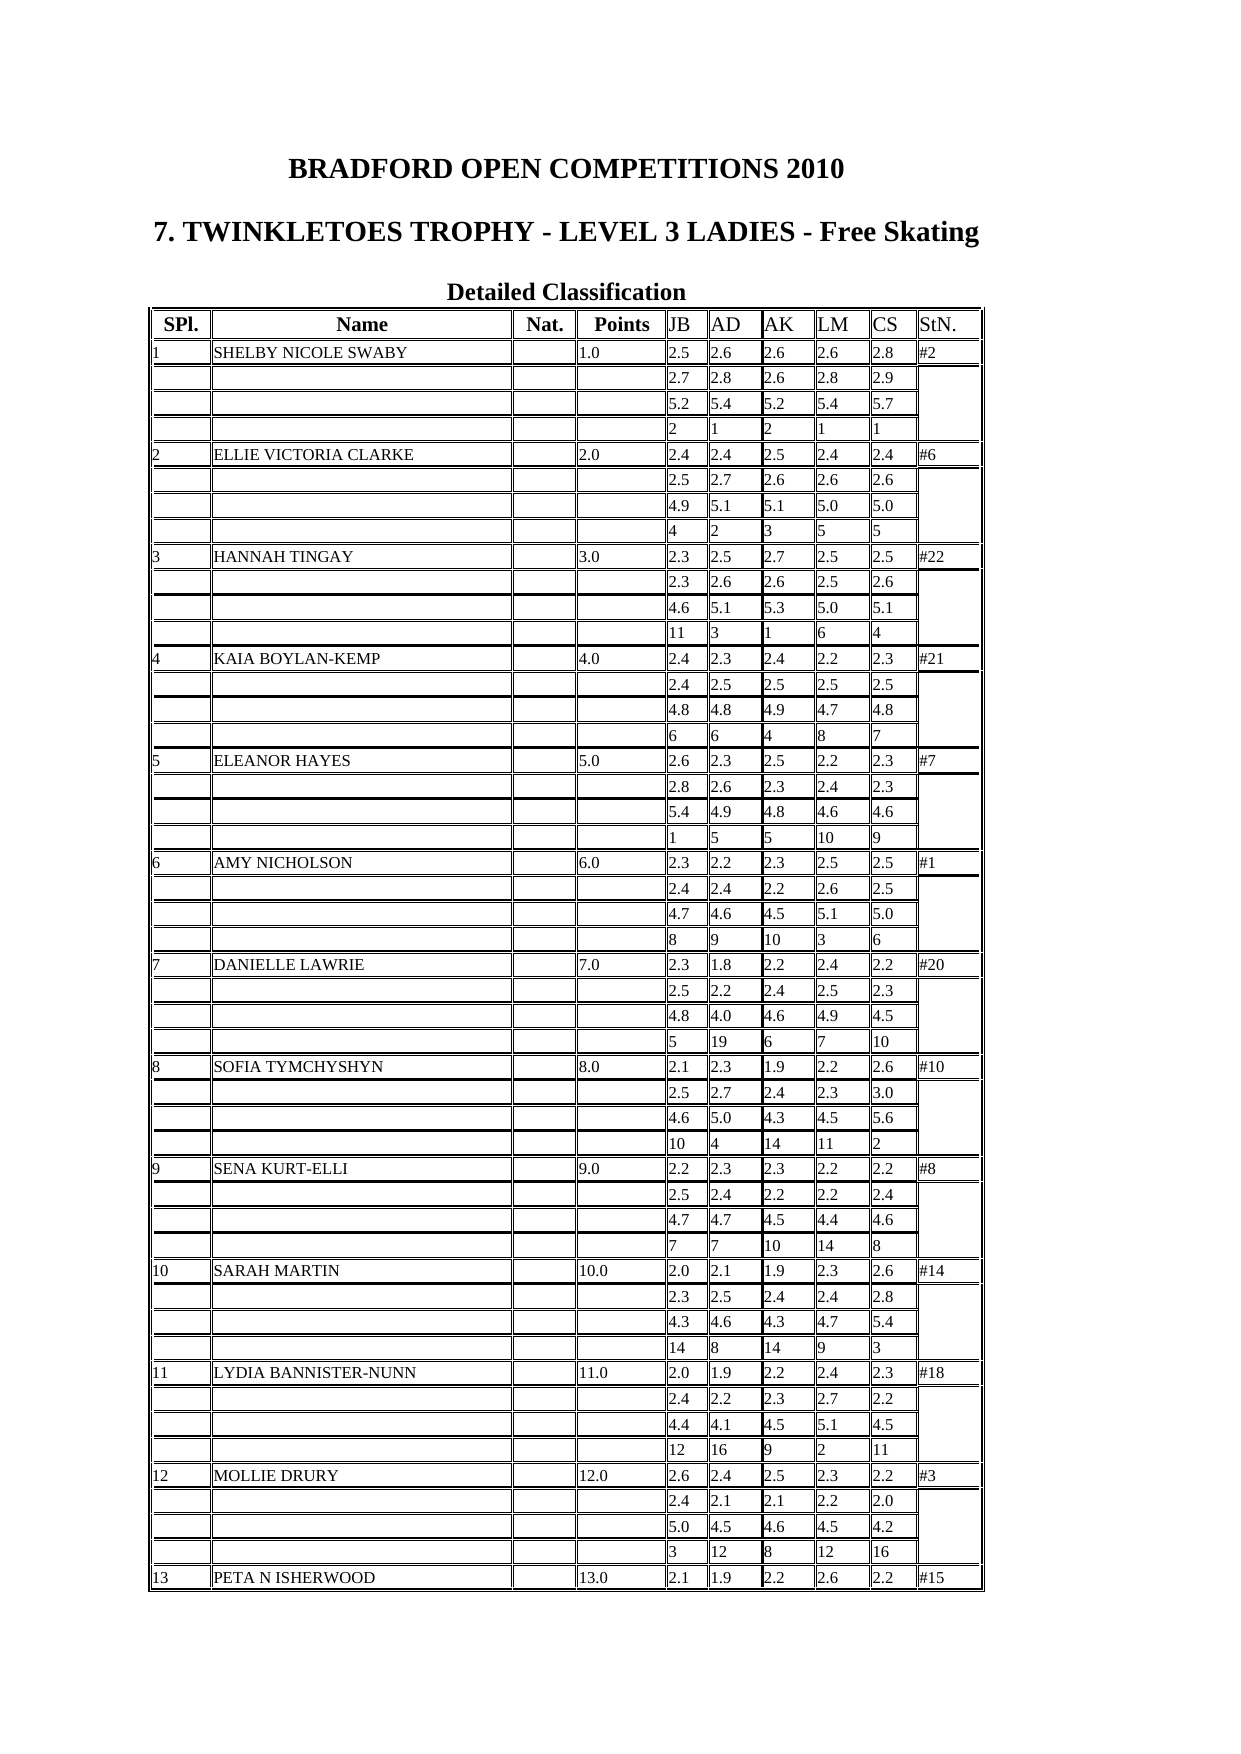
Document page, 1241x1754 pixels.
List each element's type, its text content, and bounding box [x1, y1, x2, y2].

table_cell 3 [150, 542, 212, 567]
table_cell 2.3 [710, 749, 761, 772]
table_cell [152, 695, 210, 721]
table_cell [578, 1234, 665, 1256]
table_cell 4.8 [668, 698, 707, 721]
table_cell [578, 392, 665, 414]
table_cell 12 [710, 1541, 761, 1563]
table_cell 5.0 [872, 494, 916, 516]
table_cell 2.2 [872, 1158, 916, 1180]
table_cell 4.4 [817, 1209, 869, 1231]
table_cell 9 [152, 1154, 210, 1180]
table_cell 2.3 [710, 1056, 761, 1078]
table_cell 2.2 [764, 877, 814, 899]
table_cell [150, 1078, 210, 1103]
table_cell 2.5 [668, 469, 707, 491]
table_cell KAIA BOYLAN-KEMP [213, 647, 511, 669]
table_cell 2.2 [817, 647, 869, 669]
table_cell #1 [919, 848, 982, 874]
table_cell [152, 1180, 210, 1205]
table_cell 5.1 [710, 596, 761, 618]
table_cell [919, 1308, 981, 1333]
table_cell 2.4 [710, 443, 761, 465]
table_cell [150, 593, 210, 618]
table_cell 2.3 [872, 775, 916, 797]
table_cell [919, 1027, 981, 1052]
table_cell #3 [918, 1461, 983, 1486]
table_cell [514, 903, 575, 925]
table_cell 2.4 [668, 647, 707, 669]
table_cell [213, 877, 511, 899]
table_cell 2.3 [872, 647, 916, 669]
table_cell 2.3 [668, 1285, 707, 1307]
table_cell 1 [872, 418, 916, 440]
table_cell 4.8 [668, 1005, 707, 1027]
table_cell 11 [152, 1359, 210, 1384]
table_cell [152, 1333, 210, 1358]
table_cell 2.4 [668, 1388, 707, 1409]
table_cell 7 [817, 1030, 869, 1052]
table_cell [213, 800, 511, 823]
table_cell 2.2 [764, 954, 814, 976]
table_cell 7 [152, 950, 210, 976]
table_cell [919, 389, 981, 414]
table_cell 3 [817, 928, 869, 950]
table_cell 19 [710, 1030, 761, 1052]
table_cell 4.7 [668, 903, 707, 925]
table_cell 8 [817, 724, 869, 746]
table_cell 4.4 [668, 1413, 707, 1435]
table_cell [150, 721, 212, 746]
table_header BRADFORD OPEN COMPETITIONS 2010 7. TWINKLETOES TROPHY - LEVEL 3 LADIES - Free Skating Detailed Classification [150, 150, 983, 307]
table_cell [514, 1490, 575, 1512]
table_cell 4 [668, 520, 707, 542]
table_cell [213, 1234, 511, 1256]
table_cell [919, 721, 981, 746]
table_cell 2.2 [817, 1158, 869, 1180]
table_cell 2.3 [710, 1158, 761, 1180]
table_cell [919, 414, 981, 440]
table_cell 2.2 [872, 954, 916, 976]
table_cell 11 [817, 1132, 869, 1154]
table_cell [919, 593, 981, 618]
table_cell [514, 724, 575, 746]
table_cell 2.7 [710, 1081, 761, 1103]
table_cell 2 [817, 1439, 869, 1461]
table_cell [514, 852, 575, 874]
table_cell 2.2 [710, 1388, 761, 1409]
table_cell [578, 1388, 665, 1409]
table_cell 4.9 [710, 800, 761, 823]
table_cell 2.3 [668, 571, 707, 593]
table_cell 4.5 [764, 903, 814, 925]
table_cell PETA N ISHERWOOD [212, 1566, 512, 1588]
table_cell 2.4 [817, 1285, 869, 1307]
table_cell 2.6 [710, 341, 761, 363]
table_cell 10 [668, 1132, 707, 1154]
table_cell [514, 1413, 575, 1435]
table_cell 14 [668, 1337, 707, 1358]
table_cell [578, 1515, 665, 1537]
table_cell [213, 698, 511, 721]
table_cell 1 [150, 338, 212, 363]
table_cell 4 [152, 644, 210, 669]
table_cell [578, 1081, 665, 1103]
table_cell [213, 1005, 511, 1027]
table_cell SENA KURT-ELLI [213, 1158, 511, 1180]
table_cell 1 [710, 418, 761, 440]
table_cell 2.6 [872, 1260, 916, 1282]
table_cell 2.5 [764, 1464, 814, 1486]
table_cell [213, 1413, 511, 1435]
table_cell [213, 1541, 511, 1563]
table_cell 2.5 [710, 673, 761, 695]
table_cell 10.0 [578, 1260, 665, 1282]
table_cell [213, 1132, 511, 1154]
table_cell 2.5 [710, 1285, 761, 1307]
table_cell [578, 979, 665, 1001]
table_cell [578, 1285, 665, 1307]
table_cell 12.0 [578, 1464, 665, 1486]
table_cell 12 [668, 1439, 707, 1461]
table_cell 2.4 [668, 1490, 707, 1512]
table_cell 2.2 [764, 1183, 814, 1205]
table_cell [514, 1388, 575, 1409]
table_cell 12 [817, 1541, 869, 1563]
table_cell [919, 1435, 981, 1461]
table_cell 1.9 [710, 1362, 761, 1384]
table_cell 4.0 [710, 1005, 761, 1027]
table_cell 4.3 [764, 1311, 814, 1333]
table_cell [514, 979, 575, 1001]
table_cell [150, 389, 212, 414]
table_cell 2.3 [710, 647, 761, 669]
table_cell 2.7 [817, 1388, 869, 1409]
table_cell 5 [872, 520, 916, 542]
table_cell 2.5 [817, 571, 869, 593]
table_cell 4.6 [668, 1107, 707, 1129]
table_cell 2.1 [764, 1490, 814, 1512]
table_cell 2.2 [668, 1158, 707, 1180]
table_cell [578, 775, 665, 797]
table_cell 2.4 [710, 877, 761, 899]
table_cell [919, 1231, 981, 1256]
table_cell 3 [764, 520, 814, 542]
table_cell [213, 571, 511, 593]
table_cell [213, 1337, 511, 1358]
table_cell 2.3 [764, 1388, 814, 1409]
table_cell 13.0 [577, 1566, 667, 1588]
table_cell [152, 1537, 210, 1563]
table_cell [213, 775, 511, 797]
table_cell [213, 826, 511, 848]
table_cell 2.7 [710, 469, 761, 491]
table_cell Name [213, 311, 511, 338]
table_cell 6 [668, 724, 707, 746]
table_cell 1.0 [578, 341, 665, 363]
table_cell 5.0 [817, 596, 869, 618]
table_cell 2.8 [872, 341, 916, 363]
table_cell 1.9 [764, 1260, 814, 1282]
table_cell [213, 392, 511, 414]
table_cell 2.0 [668, 1362, 707, 1384]
table_cell 2.2 [817, 1056, 869, 1078]
table_cell [213, 1515, 511, 1537]
table_cell [150, 976, 212, 1001]
table_cell 2.5 [817, 673, 869, 695]
table_cell [213, 418, 511, 440]
table_cell 4.0 [578, 647, 665, 669]
table_cell [919, 695, 981, 721]
table_cell 2.3 [764, 852, 814, 874]
table_cell 8 [668, 928, 707, 950]
table_cell 2.3 [872, 979, 916, 1001]
table_cell 5.1 [764, 494, 814, 516]
table_cell 2.2 [817, 1490, 869, 1512]
table_cell [152, 363, 210, 389]
table_cell [152, 1231, 210, 1256]
table_cell 8 [710, 1337, 761, 1358]
table_cell 4.6 [817, 800, 869, 823]
table_cell [152, 1103, 210, 1129]
table_cell 4.6 [764, 1005, 814, 1027]
table_cell 2.5 [817, 852, 869, 874]
table_cell 8 [152, 1052, 210, 1078]
table_cell #22 [918, 542, 983, 567]
table_cell 2.0 [578, 443, 665, 465]
table_cell 2.4 [764, 979, 814, 1001]
table_cell 2.4 [872, 443, 916, 465]
table_cell 2.9 [872, 367, 916, 389]
table_cell 4.5 [764, 1209, 814, 1231]
table_cell 4.6 [764, 1515, 814, 1537]
table_cell 6 [817, 622, 869, 644]
table_cell [919, 925, 981, 950]
table_cell [578, 673, 665, 695]
table_cell 2.1 [667, 1566, 709, 1588]
table_cell 2.5 [668, 1183, 707, 1205]
table_cell [514, 1337, 575, 1358]
table_cell [514, 673, 575, 695]
table_cell [919, 899, 981, 925]
table_cell 1 [817, 418, 869, 440]
table_cell 2.4 [710, 1183, 761, 1205]
table_cell #2 [918, 338, 983, 363]
table_cell 2.6 [764, 469, 814, 491]
table_cell [152, 1410, 210, 1435]
table_cell 5 [817, 520, 869, 542]
table_cell [578, 928, 665, 950]
table_cell [919, 491, 981, 516]
table_cell 4.6 [710, 1311, 761, 1333]
table_cell 5.2 [668, 392, 707, 414]
table_cell [578, 1005, 665, 1027]
table_cell 5.1 [817, 1413, 869, 1435]
table_cell ELLIE VICTORIA CLARKE [213, 443, 511, 465]
table_cell 2.4 [872, 1183, 916, 1205]
table_cell 5.4 [710, 392, 761, 414]
table_cell [152, 1384, 210, 1409]
table_cell [514, 698, 575, 721]
table_cell [919, 1384, 982, 1409]
table_cell 5.4 [668, 800, 707, 823]
table_cell 2.4 [764, 1081, 814, 1103]
table_cell 14 [764, 1337, 814, 1358]
table_cell [919, 772, 981, 797]
table_cell [514, 367, 575, 389]
table_cell 5.2 [764, 392, 814, 414]
table_cell 6 [710, 724, 761, 746]
table_cell [514, 418, 575, 440]
table_cell 2.8 [710, 367, 761, 389]
table_cell StN. [919, 307, 983, 338]
table_cell [213, 673, 511, 695]
table_cell 9.0 [578, 1158, 665, 1180]
table_cell 7.0 [578, 954, 665, 976]
table_cell 4.3 [764, 1107, 814, 1129]
table_cell 2.3 [817, 1464, 869, 1486]
table_cell [213, 1388, 511, 1409]
table_cell [152, 670, 210, 695]
table_cell 1.9 [709, 1566, 762, 1588]
table_cell 5.7 [872, 392, 916, 414]
table_cell 2.2 [872, 1388, 916, 1409]
table_cell [213, 903, 511, 925]
table_cell [152, 465, 210, 491]
table_cell [514, 1081, 575, 1103]
table_cell [150, 823, 212, 848]
table_cell SHELBY NICOLE SWABY [213, 341, 511, 363]
table_cell 6 [152, 848, 210, 874]
table_cell [578, 1311, 665, 1333]
table_cell [514, 520, 575, 542]
table_cell 2.5 [764, 673, 814, 695]
table_cell 2.4 [764, 647, 814, 669]
table_cell [152, 1486, 210, 1512]
table_cell [578, 520, 665, 542]
table_cell 2.4 [668, 443, 707, 465]
table_cell MOLLIE DRURY [213, 1464, 511, 1486]
table_cell 4.5 [817, 1107, 869, 1129]
table_cell 3 [668, 1541, 707, 1563]
table_cell 2.7 [668, 367, 707, 389]
table_cell 8 [872, 1234, 916, 1256]
table_cell 2.4 [817, 954, 869, 976]
table_cell [150, 1027, 212, 1052]
table_cell DANIELLE LAWRIE [213, 954, 511, 976]
table_cell 16 [872, 1541, 916, 1563]
table_cell 4.5 [872, 1005, 916, 1027]
table_cell [919, 1486, 982, 1512]
table_cell 7 [872, 724, 916, 746]
table_cell [514, 826, 575, 848]
table_cell [514, 1030, 575, 1052]
table_cell [919, 1537, 981, 1563]
table_cell 2.5 [872, 877, 916, 899]
table_cell [150, 925, 212, 950]
table_cell 2.4 [817, 1362, 869, 1384]
table_cell #15 [918, 1563, 983, 1588]
table_cell 2.4 [764, 1285, 814, 1307]
table_cell 4.7 [817, 1311, 869, 1333]
table_cell #14 [919, 1256, 982, 1282]
table_cell 16 [710, 1439, 761, 1461]
table_cell 8.0 [578, 1056, 665, 1078]
table_cell LYDIA BANNISTER-NUNN [213, 1362, 511, 1384]
table_cell 5.4 [872, 1311, 916, 1333]
table_cell 2.5 [872, 545, 916, 567]
table_cell 14 [764, 1132, 814, 1154]
table_cell #21 [919, 644, 981, 669]
table_cell 5.0 [578, 749, 665, 772]
table_cell 2.6 [817, 877, 869, 899]
table_cell 4.6 [872, 800, 916, 823]
table_cell [152, 899, 210, 925]
table_cell 2 [710, 520, 761, 542]
table_cell [514, 1158, 575, 1180]
table_cell [152, 414, 210, 440]
table_cell 2.4 [668, 877, 707, 899]
table_cell [514, 1183, 575, 1205]
table_cell [514, 928, 575, 950]
table_cell Nat. [514, 311, 575, 338]
table_cell [513, 1566, 577, 1588]
table_cell [578, 571, 665, 593]
table_cell [514, 1515, 575, 1537]
table_cell 7 [668, 1234, 707, 1256]
table_cell [213, 367, 511, 389]
table_cell [578, 1030, 665, 1052]
table_cell 5.6 [872, 1107, 916, 1129]
table_cell 6 [764, 1030, 814, 1052]
table_cell 9 [817, 1337, 869, 1358]
table_cell [578, 1541, 665, 1563]
table_cell 7 [710, 1234, 761, 1256]
table_cell [919, 1282, 982, 1307]
table_cell SPl. [150, 307, 210, 338]
table_cell [578, 1209, 665, 1231]
table_cell HANNAH TINGAY [213, 545, 511, 567]
table_cell [514, 571, 575, 593]
table_cell [514, 1362, 575, 1384]
table_cell 8 [764, 1541, 814, 1563]
table_cell 4.6 [872, 1209, 916, 1231]
table_cell 5 [764, 826, 814, 848]
table_cell 4.7 [817, 698, 869, 721]
table_cell [152, 1001, 210, 1027]
table_cell 4.3 [668, 1311, 707, 1333]
table_cell [514, 596, 575, 618]
table_cell [213, 1439, 511, 1461]
table_cell 4.7 [668, 1209, 707, 1231]
table_cell [919, 670, 983, 695]
table_cell 5.0 [710, 1107, 761, 1129]
table_cell 10 [764, 928, 814, 950]
table_cell JB [668, 311, 707, 338]
table_cell 2 [764, 418, 814, 440]
table_cell [514, 1209, 575, 1231]
table_cell 4.6 [710, 903, 761, 925]
table_cell [152, 619, 210, 644]
table_cell 4 [764, 724, 814, 746]
table_cell [514, 749, 575, 772]
table_cell 2.4 [817, 775, 869, 797]
table_cell [514, 1056, 575, 1078]
table_cell 4.7 [710, 1209, 761, 1231]
table_cell [514, 1464, 575, 1486]
table_cell 3.0 [578, 545, 665, 567]
table_cell [152, 1308, 210, 1333]
table_cell 2.4 [668, 673, 707, 695]
table_cell 2 [668, 418, 707, 440]
table_cell 4.5 [872, 1413, 916, 1435]
table_cell 1.9 [764, 1056, 814, 1078]
table_cell 5 [152, 746, 210, 772]
table_cell 4.8 [710, 698, 761, 721]
table_cell [150, 772, 212, 797]
table_cell ELEANOR HAYES [213, 749, 511, 772]
table_cell 11 [668, 622, 707, 644]
table_cell [578, 1337, 665, 1358]
table_cell [213, 1107, 511, 1129]
table_cell 2.5 [872, 673, 916, 695]
table_cell [514, 1107, 575, 1129]
table_cell 11 [872, 1439, 916, 1461]
table_cell [919, 619, 981, 644]
table_cell 2.2 [817, 749, 869, 772]
table_cell [514, 1260, 575, 1282]
table_cell 2.6 [817, 469, 869, 491]
table_cell 5.1 [710, 494, 761, 516]
table_cell [578, 622, 665, 644]
table_cell 2.6 [872, 1056, 916, 1078]
table_cell 4.8 [764, 800, 814, 823]
table_cell [514, 647, 575, 669]
table_cell #18 [919, 1359, 982, 1384]
table_cell [514, 443, 575, 465]
table_cell [514, 954, 575, 976]
table_cell [213, 520, 511, 542]
table_cell [152, 797, 210, 823]
table_cell [514, 1234, 575, 1256]
table_cell [514, 469, 575, 491]
table_cell 2.5 [668, 1081, 707, 1103]
table_cell [514, 800, 575, 823]
table_cell [578, 877, 665, 899]
table_cell 2.6 [764, 367, 814, 389]
table_cell #8 [919, 1154, 982, 1180]
table_cell 2.5 [710, 545, 761, 567]
table_cell 9 [710, 928, 761, 950]
table_cell [578, 903, 665, 925]
table_cell 13 [150, 1563, 212, 1588]
table_cell [514, 1439, 575, 1461]
table_cell 5.0 [817, 494, 869, 516]
table_cell [919, 1103, 981, 1129]
table_cell [578, 826, 665, 848]
table_cell AD [710, 311, 761, 338]
table_cell [514, 1541, 575, 1563]
table_cell [150, 874, 212, 899]
table_cell 2.8 [817, 367, 869, 389]
table_cell [152, 516, 210, 542]
table_cell [514, 1311, 575, 1333]
table_cell LM [817, 311, 869, 338]
table_cell [919, 976, 982, 1001]
table_cell AK [764, 311, 814, 338]
table_cell 2.0 [872, 1490, 916, 1512]
table_cell [213, 622, 511, 644]
table_cell 2.8 [668, 775, 707, 797]
table_cell 2.8 [872, 1285, 916, 1307]
table_cell [514, 622, 575, 644]
table_cell 5.3 [764, 596, 814, 618]
table_cell [578, 596, 665, 618]
table_cell 2.6 [816, 1566, 871, 1588]
table_cell #20 [919, 950, 982, 976]
table_cell [213, 596, 511, 618]
table_cell [150, 1512, 212, 1537]
table_cell 2.5 [817, 979, 869, 1001]
table_cell 2.6 [764, 571, 814, 593]
table_cell 3.0 [872, 1081, 916, 1103]
table_cell [514, 877, 575, 899]
table_cell 10 [872, 1030, 916, 1052]
table_cell 12 [150, 1461, 212, 1486]
table_cell 9 [764, 1439, 814, 1461]
table_cell 2.3 [764, 775, 814, 797]
table_cell 2.6 [817, 341, 869, 363]
table_cell 5.4 [817, 392, 869, 414]
table_cell [213, 1490, 511, 1512]
table_cell [213, 1081, 511, 1103]
table_cell [213, 1030, 511, 1052]
table_cell [578, 418, 665, 440]
table_cell [919, 1512, 981, 1537]
table_cell [514, 1132, 575, 1154]
table_cell [150, 491, 212, 516]
table_cell [514, 1285, 575, 1307]
table_cell 9 [872, 826, 916, 848]
table_cell 4 [710, 1132, 761, 1154]
table_cell 2.0 [668, 1260, 707, 1282]
table_cell AMY NICHOLSON [213, 852, 511, 874]
table_cell [514, 494, 575, 516]
table_cell [919, 874, 981, 899]
table_cell [578, 1132, 665, 1154]
table_cell 3 [872, 1337, 916, 1358]
table_cell 2.3 [872, 749, 916, 772]
table_cell [918, 465, 983, 491]
table_cell 6.0 [578, 852, 665, 874]
table_cell [919, 568, 983, 593]
table_cell #10 [919, 1052, 982, 1078]
table_cell [514, 1005, 575, 1027]
table_cell 10 [817, 826, 869, 848]
table_cell 2.5 [668, 341, 707, 363]
table_cell 2.2 [764, 1362, 814, 1384]
table_cell [578, 698, 665, 721]
table_cell 5.1 [817, 903, 869, 925]
table_cell [578, 800, 665, 823]
table_cell 2.2 [710, 852, 761, 874]
table_cell [919, 516, 981, 542]
table_cell CS [872, 311, 916, 338]
table_cell 2.7 [764, 545, 814, 567]
table_cell [578, 469, 665, 491]
table_cell [578, 1490, 665, 1512]
table_cell 4 [872, 622, 916, 644]
table_cell 2.3 [668, 545, 707, 567]
table_cell 11.0 [578, 1362, 665, 1384]
table_cell 4.1 [710, 1413, 761, 1435]
table_cell 2.5 [817, 545, 869, 567]
table_cell [213, 928, 511, 950]
table_cell [578, 1107, 665, 1129]
table_cell [152, 1282, 210, 1307]
table_cell 10 [152, 1256, 210, 1282]
table_cell 2.6 [710, 571, 761, 593]
table_cell [919, 1129, 981, 1154]
table_cell [152, 1435, 210, 1461]
table_cell [919, 1078, 982, 1103]
table_cell 2.5 [764, 443, 814, 465]
table_cell 2.2 [710, 979, 761, 1001]
table_cell 2.1 [668, 1056, 707, 1078]
table_cell [152, 568, 210, 593]
table_cell [578, 1183, 665, 1205]
table_cell [578, 724, 665, 746]
table_cell [213, 724, 511, 746]
table_cell [213, 979, 511, 1001]
table_cell [213, 1209, 511, 1231]
table_cell [213, 1311, 511, 1333]
table_cell 1.8 [710, 954, 761, 976]
table_cell [919, 1001, 981, 1027]
table_cell 2.1 [710, 1260, 761, 1282]
table_cell 2.2 [817, 1183, 869, 1205]
table_cell 2.6 [710, 775, 761, 797]
table_cell 4.2 [872, 1515, 916, 1537]
table_cell #6 [918, 440, 983, 465]
table_cell [918, 363, 983, 389]
table_cell 2.5 [764, 749, 814, 772]
table_cell 2 [872, 1132, 916, 1154]
table_cell 4.9 [817, 1005, 869, 1027]
table_cell 2.6 [668, 749, 707, 772]
table_cell [514, 341, 575, 363]
table_cell [578, 1439, 665, 1461]
table_cell [213, 469, 511, 491]
table_cell 5.1 [872, 596, 916, 618]
table_cell [514, 775, 575, 797]
table_cell 2.3 [668, 954, 707, 976]
table_cell 4.9 [668, 494, 707, 516]
table_cell 2.3 [668, 852, 707, 874]
table_cell 2.2 [871, 1566, 917, 1588]
table_cell [578, 367, 665, 389]
table_cell 3 [710, 622, 761, 644]
table_cell 4.5 [764, 1413, 814, 1435]
table_cell 2.5 [668, 979, 707, 1001]
table_cell 2.3 [764, 1158, 814, 1180]
table_cell [919, 823, 981, 848]
table_cell 1 [764, 622, 814, 644]
table_cell [152, 1129, 210, 1154]
table_cell [919, 1410, 981, 1435]
table_cell 1 [668, 826, 707, 848]
table_cell 4.5 [817, 1515, 869, 1537]
table_cell 2.6 [872, 571, 916, 593]
table_cell 5.0 [872, 903, 916, 925]
table_cell Points [578, 311, 665, 338]
table_cell [213, 1183, 511, 1205]
table_cell 4.5 [710, 1515, 761, 1537]
table_cell 2.2 [872, 1464, 916, 1486]
table_cell 14 [817, 1234, 869, 1256]
table_cell 2.6 [764, 341, 814, 363]
table_cell 2.5 [872, 852, 916, 874]
table_cell [213, 494, 511, 516]
table_cell SOFIA TYMCHYSHYN [213, 1056, 511, 1078]
table_cell [213, 1285, 511, 1307]
table_cell 4.9 [764, 698, 814, 721]
table_cell 2 [150, 440, 212, 465]
table_cell 2.3 [817, 1260, 869, 1282]
table_cell [514, 545, 575, 567]
table_cell 2.3 [817, 1081, 869, 1103]
table_cell 5 [710, 826, 761, 848]
table_cell [578, 1413, 665, 1435]
table_cell [514, 392, 575, 414]
table_cell 2.6 [872, 469, 916, 491]
table_cell 5.0 [668, 1515, 707, 1537]
table_cell 2.4 [710, 1464, 761, 1486]
table_cell 2.4 [817, 443, 869, 465]
table_cell [152, 1205, 210, 1231]
table_cell 2.6 [668, 1464, 707, 1486]
table_cell SARAH MARTIN [213, 1260, 511, 1282]
table_cell [919, 797, 981, 823]
table_cell 5 [668, 1030, 707, 1052]
table_cell 2.2 [762, 1566, 816, 1588]
table_cell 4.6 [668, 596, 707, 618]
table_cell 10 [764, 1234, 814, 1256]
table_cell 4.8 [872, 698, 916, 721]
table_cell #7 [919, 746, 981, 772]
table_cell 2.3 [872, 1362, 916, 1384]
table_cell [919, 1333, 981, 1358]
table_cell 6 [872, 928, 916, 950]
table_cell [919, 1180, 982, 1205]
table_cell [919, 1205, 981, 1231]
table_cell [578, 494, 665, 516]
table_cell 2.1 [710, 1490, 761, 1512]
